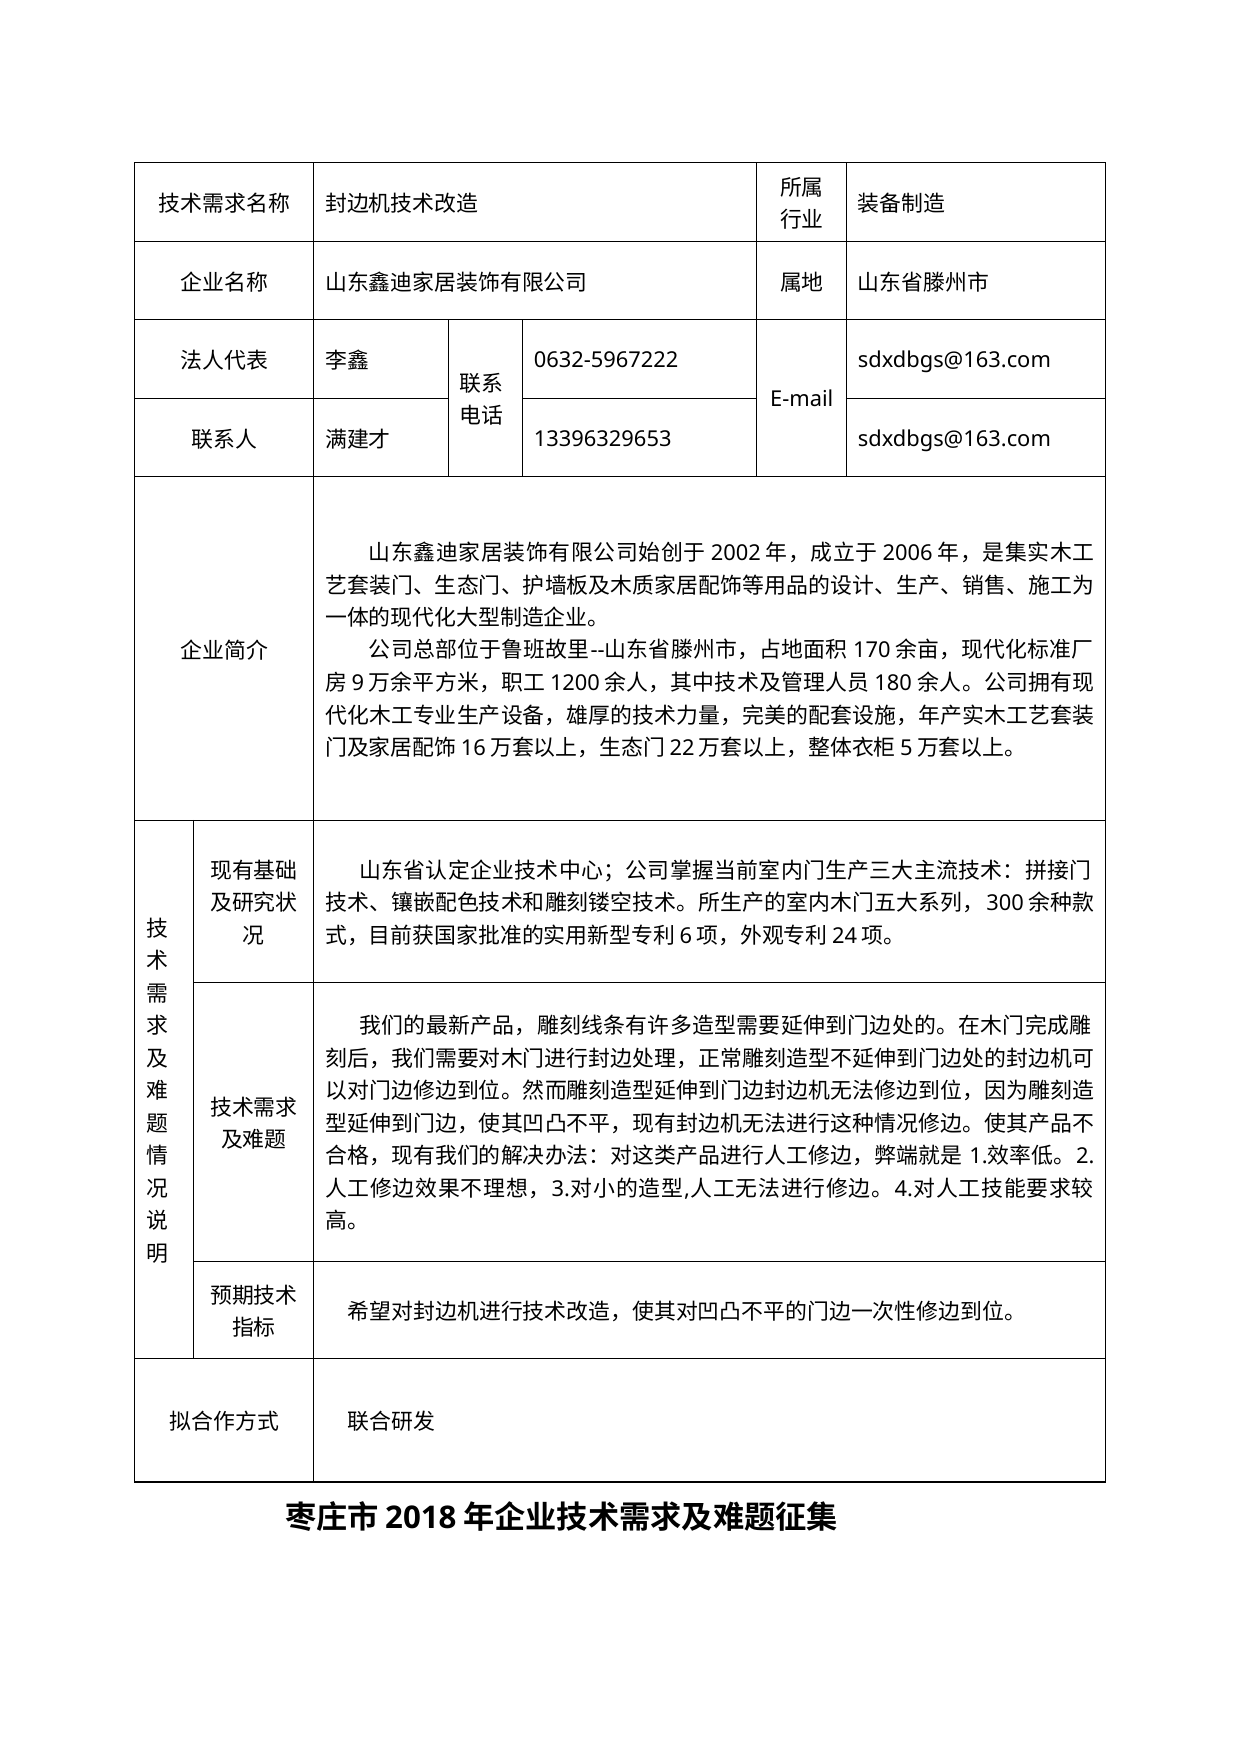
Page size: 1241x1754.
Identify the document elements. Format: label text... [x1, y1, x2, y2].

table_cell 希望对封边机进行技术改造，使其对凹凸不平的门边一次性修边到位。 [314, 1262, 1105, 1357]
table_cell 山东鑫迪家居装饰有限公司始创于2002年，成立于2006年，是集实木工艺套装门、生态门、护墙板及木质家居配饰等用品的设计、生产、销售、施工为一体的现代化大型制造企业。 公司总部位于鲁班故里--山东省滕州市，占地面积170余亩，现代化标准厂房9万余平方米，职工1200余人，其中技术及管理人员180 余人。公司拥有现代化木工专业生产设备，雄厚的技术力量，完美的配套设施，年产实木工艺套装门及家居配饰16万套以上，生态门22万套以上，整体衣柜5万套以上。 [314, 477, 1105, 820]
table_cell 现有基础及研究状况 [194, 821, 313, 982]
table_cell 企业简介 [135, 477, 313, 820]
table_cell 满建才 [314, 399, 448, 476]
table_header 技术需求名称 [135, 163, 313, 241]
table_cell 联系 电话 [449, 320, 522, 476]
table_cell 我们的最新产品，雕刻线条有许多造型需要延伸到门边处的。在木门完成雕刻后，我们需要对木门进行封边处理，正常雕刻造型不延伸到门边处的封边机可以对门边修边到位。然而雕刻造型延伸到门边封边机无法修边到位，因为雕刻造型延伸到门边，使其凹凸不平，现有封边机无法进行这种情况修边。使其产品不合格，现有我们的解决办法：对这类产品进行人工修边，弊端就是1.效率低。2.人工修边效果不理想，3.对小的造型,人工无法进行修边。4.对人工技能要求较高。 [314, 983, 1105, 1261]
table_cell 法人代表 [135, 320, 313, 398]
table_cell 属地 [757, 242, 846, 319]
table_cell 0632-5967222 [523, 320, 756, 398]
table_cell 预期技术指标 [194, 1262, 313, 1357]
table_cell 技术需求及难题 [194, 983, 313, 1261]
text 枣庄市2018年企业技术需求及难题征集 [187, 1483, 1053, 1547]
table_cell 拟合作方式 [135, 1359, 313, 1481]
table_cell 企业名称 [135, 242, 313, 319]
table_cell 山东鑫迪家居装饰有限公司 [314, 242, 756, 319]
table_cell 李鑫 [314, 320, 448, 398]
table_cell 山东省滕州市 [847, 242, 1105, 319]
table_cell 山东省认定企业技术中心；公司掌握当前室内门生产三大主流技术：拼接门技术、镶嵌配色技术和雕刻镂空技术。所生产的室内木门五大系列，300余种款式，目前获国家批准的实用新型专利6项，外观专利24项。 [314, 821, 1105, 982]
table_header 所属 行业 [757, 163, 846, 241]
table_cell sdxdbgs@163.com [847, 399, 1105, 476]
table_cell 联合研发 [314, 1359, 1105, 1481]
table_cell 13396329653 [523, 399, 756, 476]
table_header 装备制造 [847, 163, 1105, 241]
table_header 封边机技术改造 [314, 163, 756, 241]
table_cell sdxdbgs@163.com [847, 320, 1105, 398]
table_cell 技术需求及难题情况说明 [135, 821, 193, 1357]
table_cell E-mail [757, 320, 846, 476]
table_cell 联系人 [135, 399, 313, 476]
